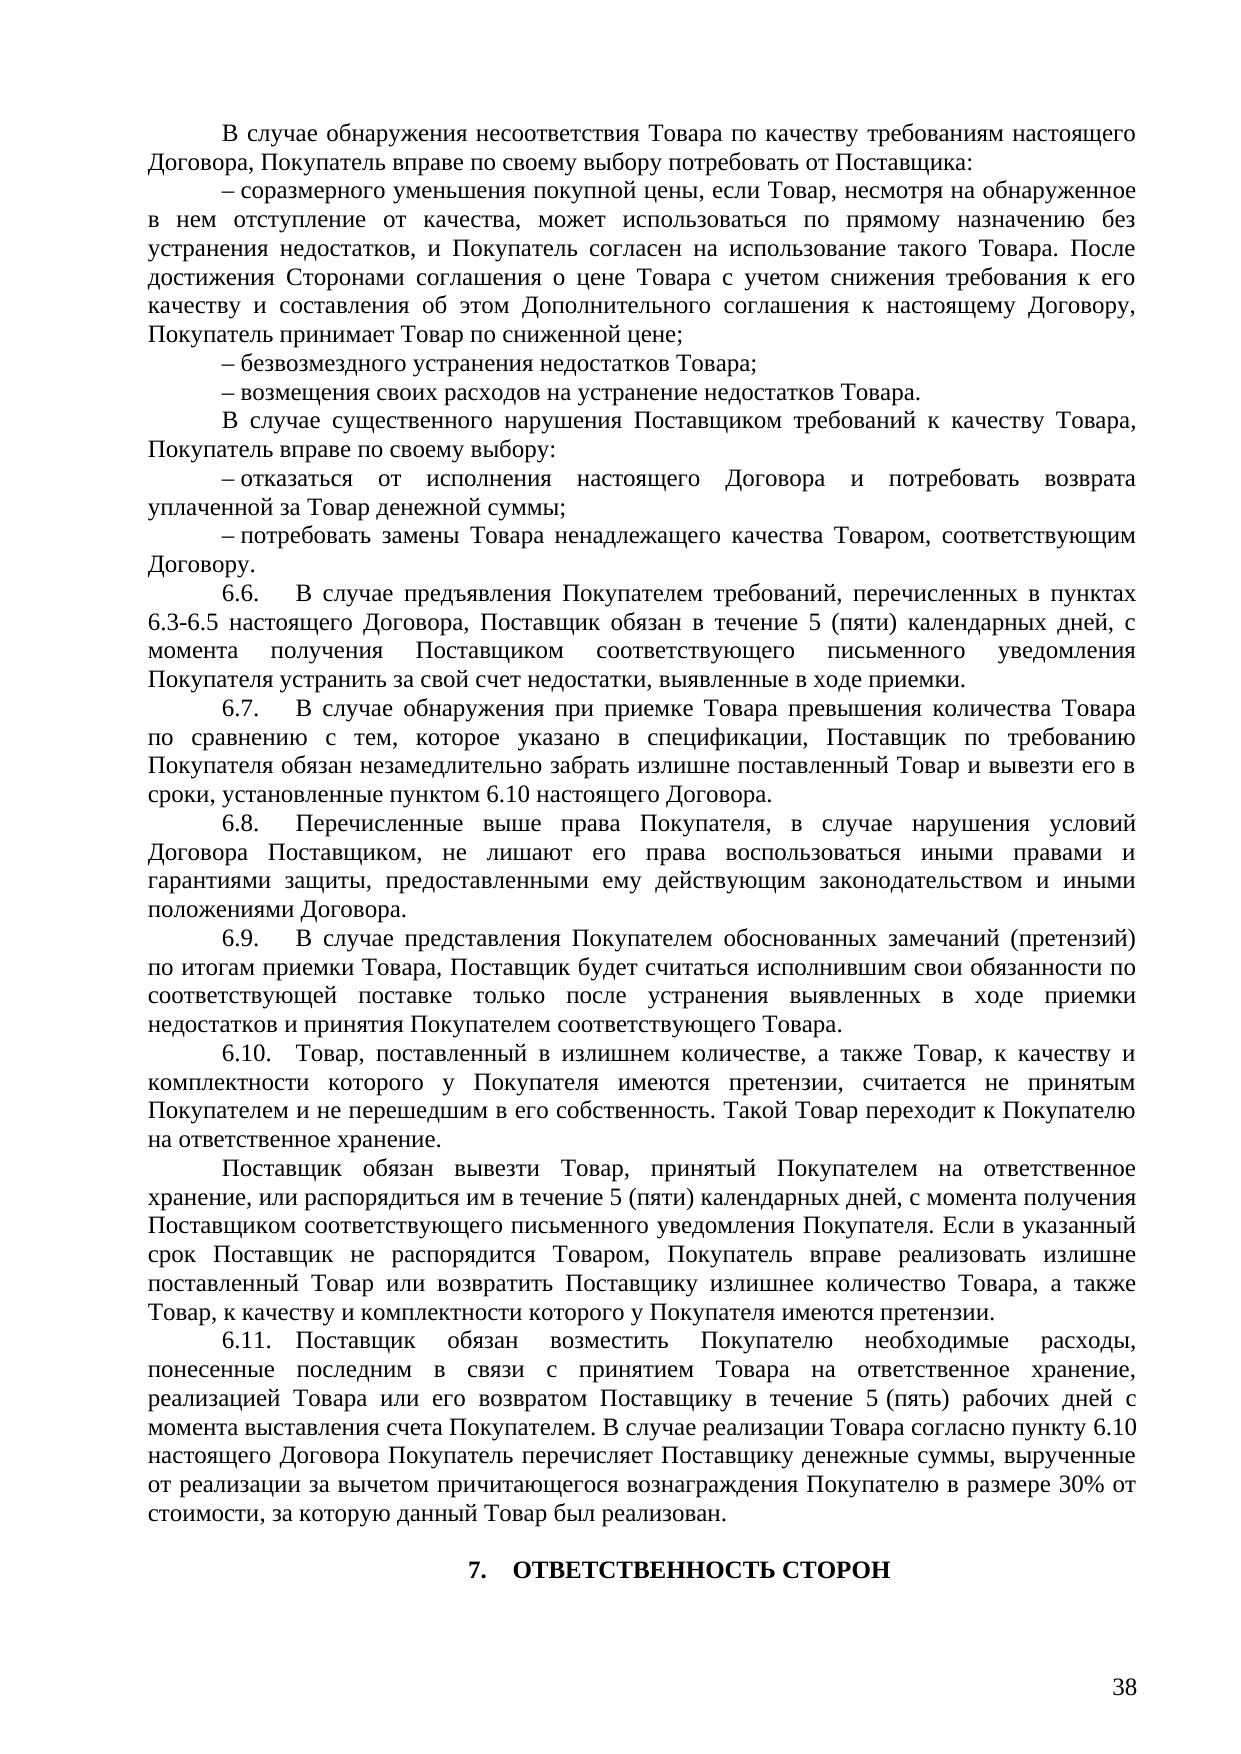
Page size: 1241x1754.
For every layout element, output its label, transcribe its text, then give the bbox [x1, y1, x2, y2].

text – отказаться от исполнения настоящего Договора и потребовать возврата уплаченной за Товар денежной суммы; [148, 463, 1137, 521]
list ОТВЕТСТВЕННОСТЬ СТОРОН [148, 1556, 1137, 1584]
list Товар, поставленный в излишнем количестве, а также Товар, к качеству и комплектности которого у Покупателя имеются претензии, считается не принятым Покупателем и не перешедшим в его собственность. Такой Товар переходит к Покупателю на ответственное хранение. [148, 1038, 1137, 1153]
list Поставщик обязан возместить Покупателю необходимые расходы, понесенные последним в связи с принятием Товара на ответственное хранение, реализацией Товара или его возвратом Поставщику в течение 5 (пять) рабочих дней с момента выставления счета Покупателем. В случае реализации Товара согласно пункту 6.10 настоящего Договора Покупатель перечисляет Поставщику денежные суммы, вырученные от реализации за вычетом причитающегося вознаграждения Покупателю в размере 30% от стоимости, за которую данный Товар был реализован. [148, 1326, 1137, 1527]
text – соразмерного уменьшения покупной цены, если Товар, несмотря на обнаруженное в нем отступление от качества, может использоваться по прямому назначению без устранения недостатков, и Покупатель согласен на использование такого Товара. После достижения Сторонами соглашения о цене Товара с учетом снижения требования к его качеству и составления об этом Дополнительного соглашения к настоящему Договору, Покупатель принимает Товар по сниженной цене; [148, 176, 1137, 348]
list В случае представления Покупателем обоснованных замечаний (претензий) по итогам приемки Товара, Поставщик будет считаться исполнившим свои обязанности по соответствующей поставке только после устранения выявленных в ходе приемки недостатков и принятия Покупателем соответствующего Товара. [148, 923, 1137, 1038]
text – возмещения своих расходов на устранение недостатков Товара. [148, 377, 1137, 406]
text В случае обнаружения несоответствия Товара по качеству требованиям настоящего Договора, Покупатель вправе по своему выбору потребовать от Поставщика: [148, 118, 1137, 176]
text – потребовать замены Товара ненадлежащего качества Товаром, соответствующим Договору. [148, 521, 1137, 578]
text В случае существенного нарушения Поставщиком требований к качеству Товара, Покупатель вправе по своему выбору: [148, 406, 1137, 463]
list В случае обнаружения при приемке Товара превышения количества Товара по сравнению с тем, которое указано в спецификации, Поставщик по требованию Покупателя обязан незамедлительно забрать излишне поставленный Товар и вывезти его в сроки, установленные пунктом 6.10 настоящего Договора. [148, 693, 1137, 808]
text Поставщик обязан вывезти Товар, принятый Покупателем на ответственное хранение, или распорядиться им в течение 5 (пяти) календарных дней, с момента получения Поставщиком соответствующего письменного уведомления Покупателя. Если в указанный срок Поставщик не распорядится Товаром, Покупатель вправе реализовать излишне поставленный Товар или возвратить Поставщику излишнее количество Товара, а также Товар, к качеству и комплектности которого у Покупателя имеются претензии. [148, 1153, 1137, 1326]
list В случае предъявления Покупателем требований, перечисленных в пунктах 6.3-6.5 настоящего Договора, Поставщик обязан в течение 5 (пяти) календарных дней, с момента получения Поставщиком соответствующего письменного уведомления Покупателя устранить за свой счет недостатки, выявленные в ходе приемки. [148, 578, 1137, 693]
text – безвозмездного устранения недостатков Товара; [148, 348, 1137, 377]
list Перечисленные выше права Покупателя, в случае нарушения условий Договора Поставщиком, не лишают его права воспользоваться иными правами и гарантиями защиты, предоставленными ему действующим законодательством и иными положениями Договора. [148, 808, 1137, 923]
